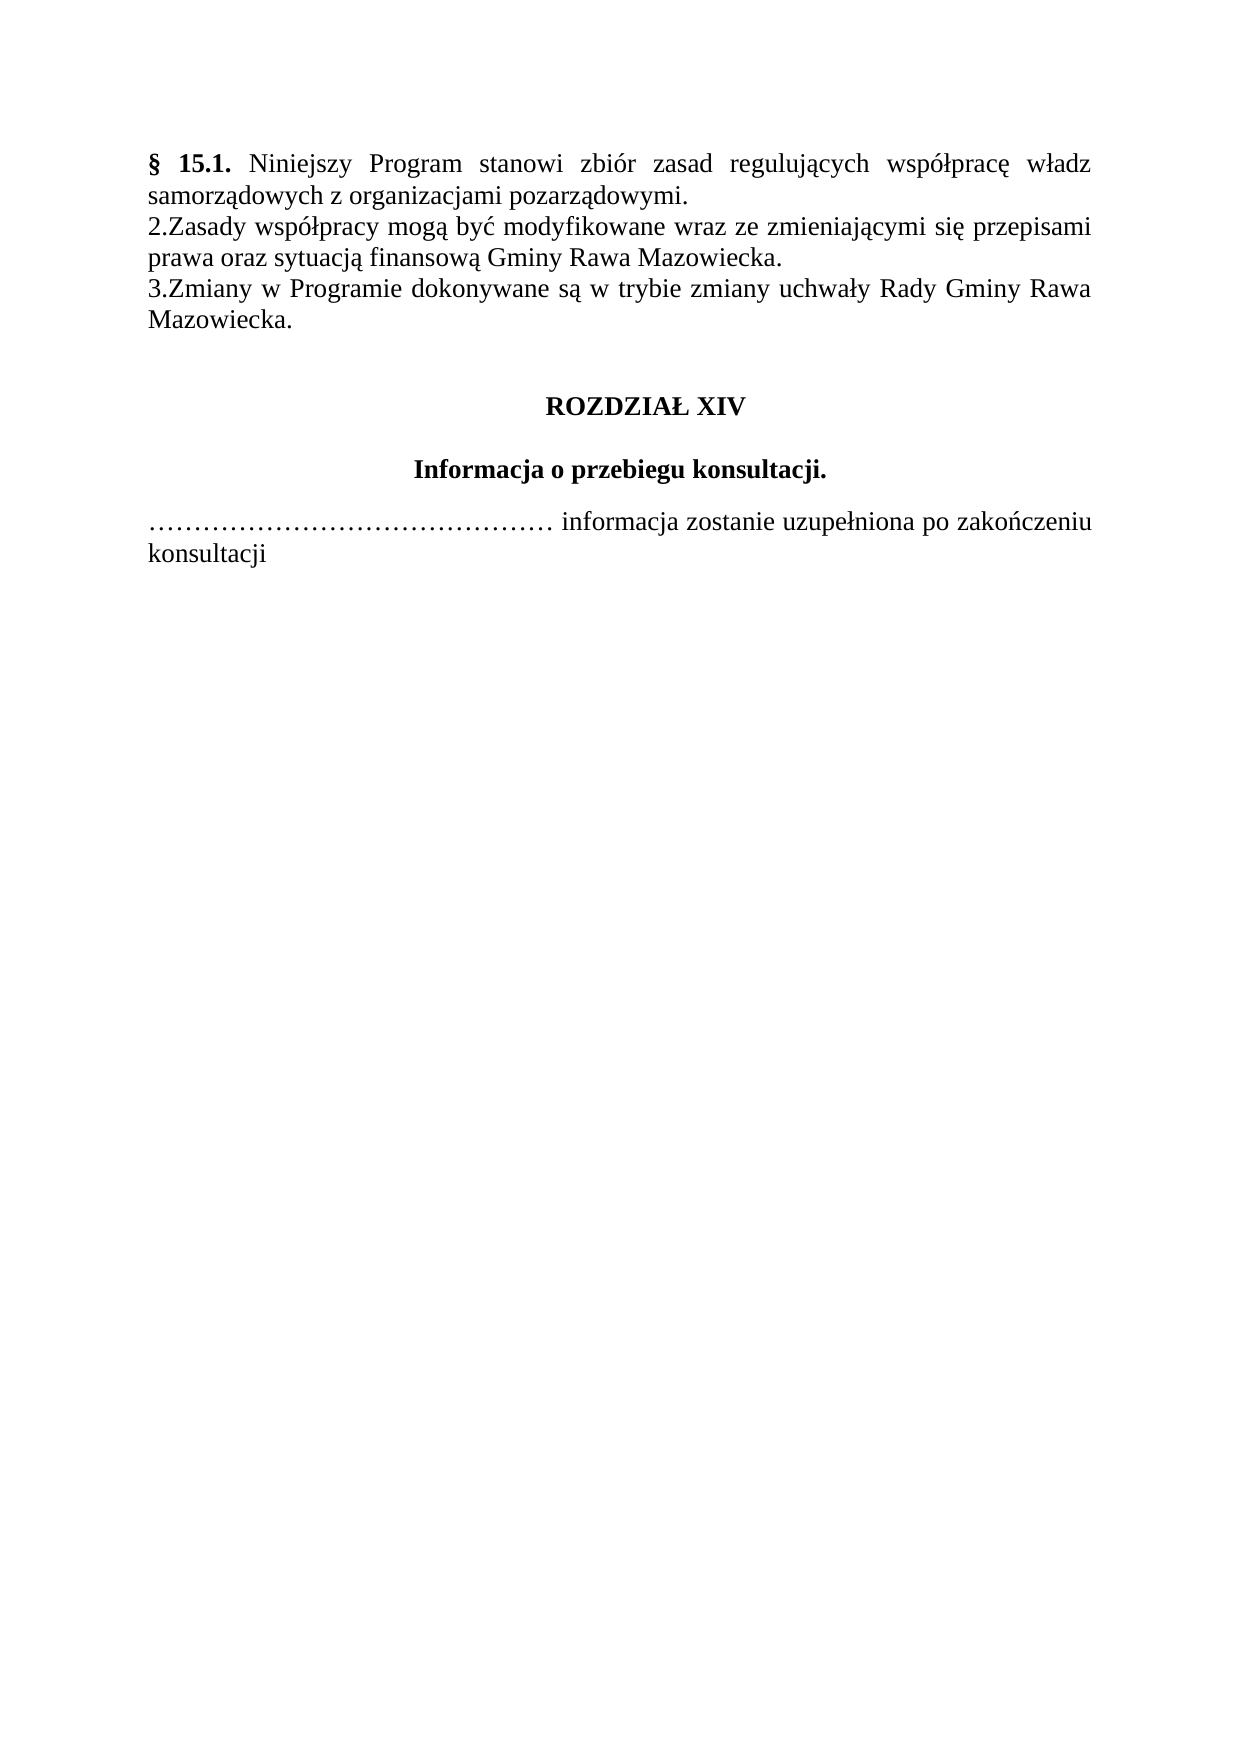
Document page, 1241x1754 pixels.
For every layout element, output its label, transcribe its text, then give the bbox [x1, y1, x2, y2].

text 3.Zmiany w Programie dokonywane są w trybie zmiany uchwały Rady Gminy Rawa Mazowiecka. [148, 272, 1093, 334]
text 2.Zasady współpracy mogą być modyfikowane wraz ze zmieniającymi się przepisami prawa oraz sytuacją finansową Gminy Rawa Mazowiecka. [148, 210, 1093, 272]
text § 15.1. Niniejszy Program stanowi zbiór zasad regulujących współpracę władz samorządowych z organizacjami pozarządowymi. [148, 148, 1093, 210]
text Informacja o przebiegu konsultacji. [148, 453, 1093, 484]
text ……………………………………… informacja zostanie uzupełniona po zakończeniu konsultacji [148, 505, 1093, 568]
text ROZDZIAŁ XIV [199, 391, 1093, 422]
